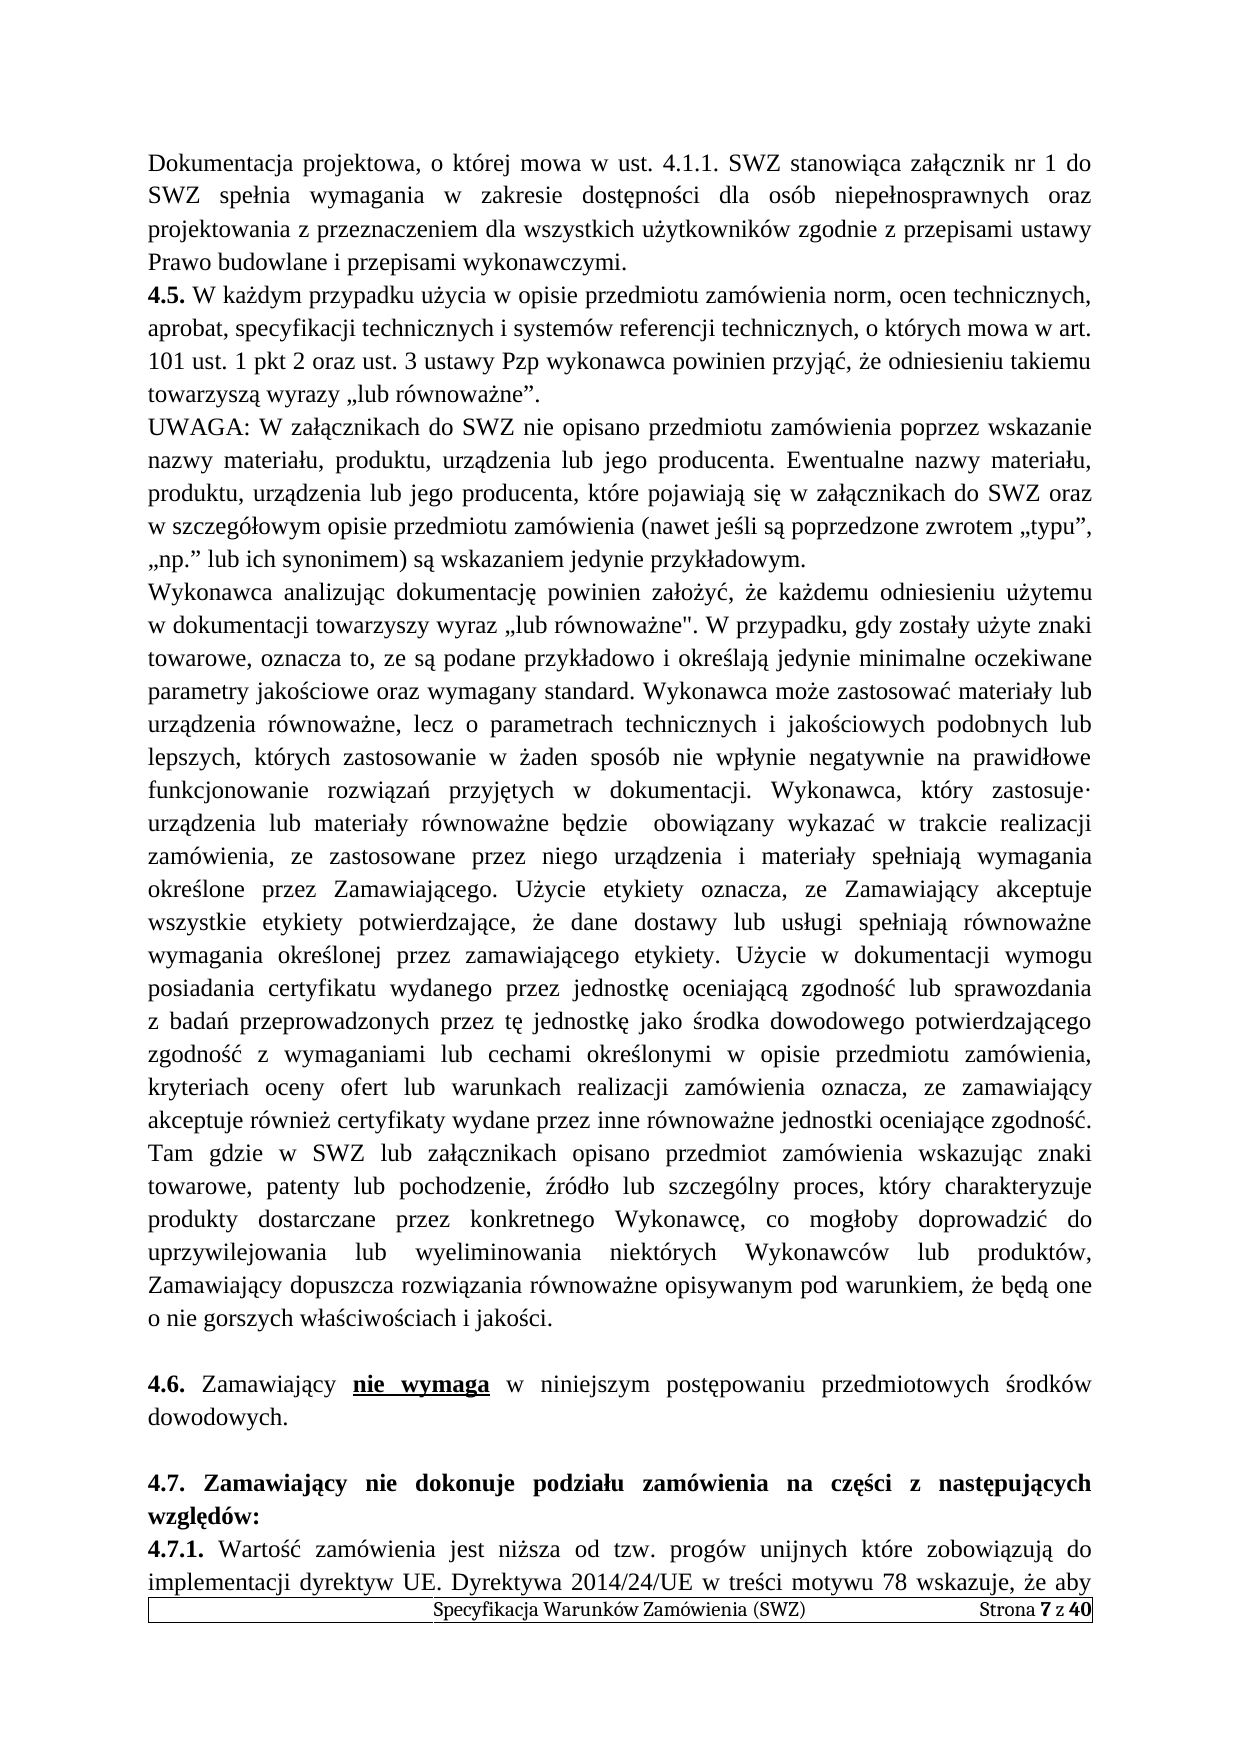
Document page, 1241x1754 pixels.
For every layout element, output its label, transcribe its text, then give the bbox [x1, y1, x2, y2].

text 4.7. Zamawiający nie dokonuje podziału zamówienia na części z następujących względów: [148, 1468, 1093, 1530]
text 4.6. Zamawiający nie wymaga w niniejszym postępowaniu przedmiotowych środków dowodowych. [148, 1369, 1093, 1431]
text Dokumentacja projektowa, o której mowa w ust. 4.1.1. SWZ stanowiąca załącznik nr 1 do SWZ spełnia wymagania w zakresie dostępności dla osób niepełnosprawnych oraz projektowania z przeznaczeniem dla wszystkich użytkowników zgodnie z przepisami ustawy Prawo budowlane i przepisami wykonawczymi. [148, 148, 1093, 275]
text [148, 1534, 1093, 1596]
text Wykonawca analizując dokumentację powinien założyć, że każdemu odniesieniu użytemu w dokumentacji towarzyszy wyraz „lub równoważne". W przypadku, gdy zostały użyte znaki towarowe, oznacza to, ze są podane przykładowo i określają jedynie minimalne oczekiwane parametry jakościowe oraz wymagany standard. Wykonawca może zastosować materiały lub urządzenia równoważne, lecz o parametrach technicznych i jakościowych podobnych lub lepszych, których zastosowanie w żaden sposób nie wpłynie negatywnie na prawidłowe funkcjonowanie rozwiązań przyjętych w dokumentacji. Wykonawca, który zastosuje· urządzenia lub materiały równoważne będzie obowiązany wykazać w trakcie realizacji zamówienia, ze zastosowane przez niego urządzenia i materiały spełniają wymagania określone przez Zamawiającego. Użycie etykiety oznacza, ze Zamawiający akceptuje wszystkie etykiety potwierdzające, że dane dostawy lub usługi spełniają równoważne wymagania określonej przez zamawiającego etykiety. Użycie w dokumentacji wymogu posiadania certyfikatu wydanego przez jednostkę oceniającą zgodność lub sprawozdania z badań przeprowadzonych przez tę jednostkę jako środka dowodowego potwierdzającego zgodność z wymaganiami lub cechami określonymi w opisie przedmiotu zamówienia, kryteriach oceny ofert lub warunkach realizacji zamówienia oznacza, ze zamawiający akceptuje również certyfikaty wydane przez inne równoważne jednostki oceniające zgodność. Tam gdzie w SWZ lub załącznikach opisano przedmiot zamówienia wskazując znaki towarowe, patenty lub pochodzenie, źródło lub szczególny proces, który charakteryzuje produkty dostarczane przez konkretnego Wykonawcę, co mogłoby doprowadzić do uprzywilejowania lub wyeliminowania niektórych Wykonawców lub produktów, Zamawiający dopuszcza rozwiązania równoważne opisywanym pod warunkiem, że będą one o nie gorszych właściwościach i jakości. [148, 577, 1093, 1332]
text UWAGA: W załącznikach do SWZ nie opisano przedmiotu zamówienia poprzez wskazanie nazwy materiału, produktu, urządzenia lub jego producenta. Ewentualne nazwy materiału, produktu, urządzenia lub jego producenta, które pojawiają się w załącznikach do SWZ oraz w szczegółowym opisie przedmiotu zamówienia (nawet jeśli są poprzedzone zwrotem „typu”, „np.” lub ich synonimem) są wskazaniem jedynie przykładowym. [148, 412, 1093, 573]
text 4.5. W każdym przypadku użycia w opisie przedmiotu zamówienia norm, ocen technicznych, aprobat, specyfikacji technicznych i systemów referencji technicznych, o których mowa w art. 101 ust. 1 pkt 2 oraz ust. 3 ustawy Pzp wykonawca powinien przyjąć, że odniesieniu takiemu towarzyszą wyrazy „lub równoważne”. [148, 280, 1093, 407]
